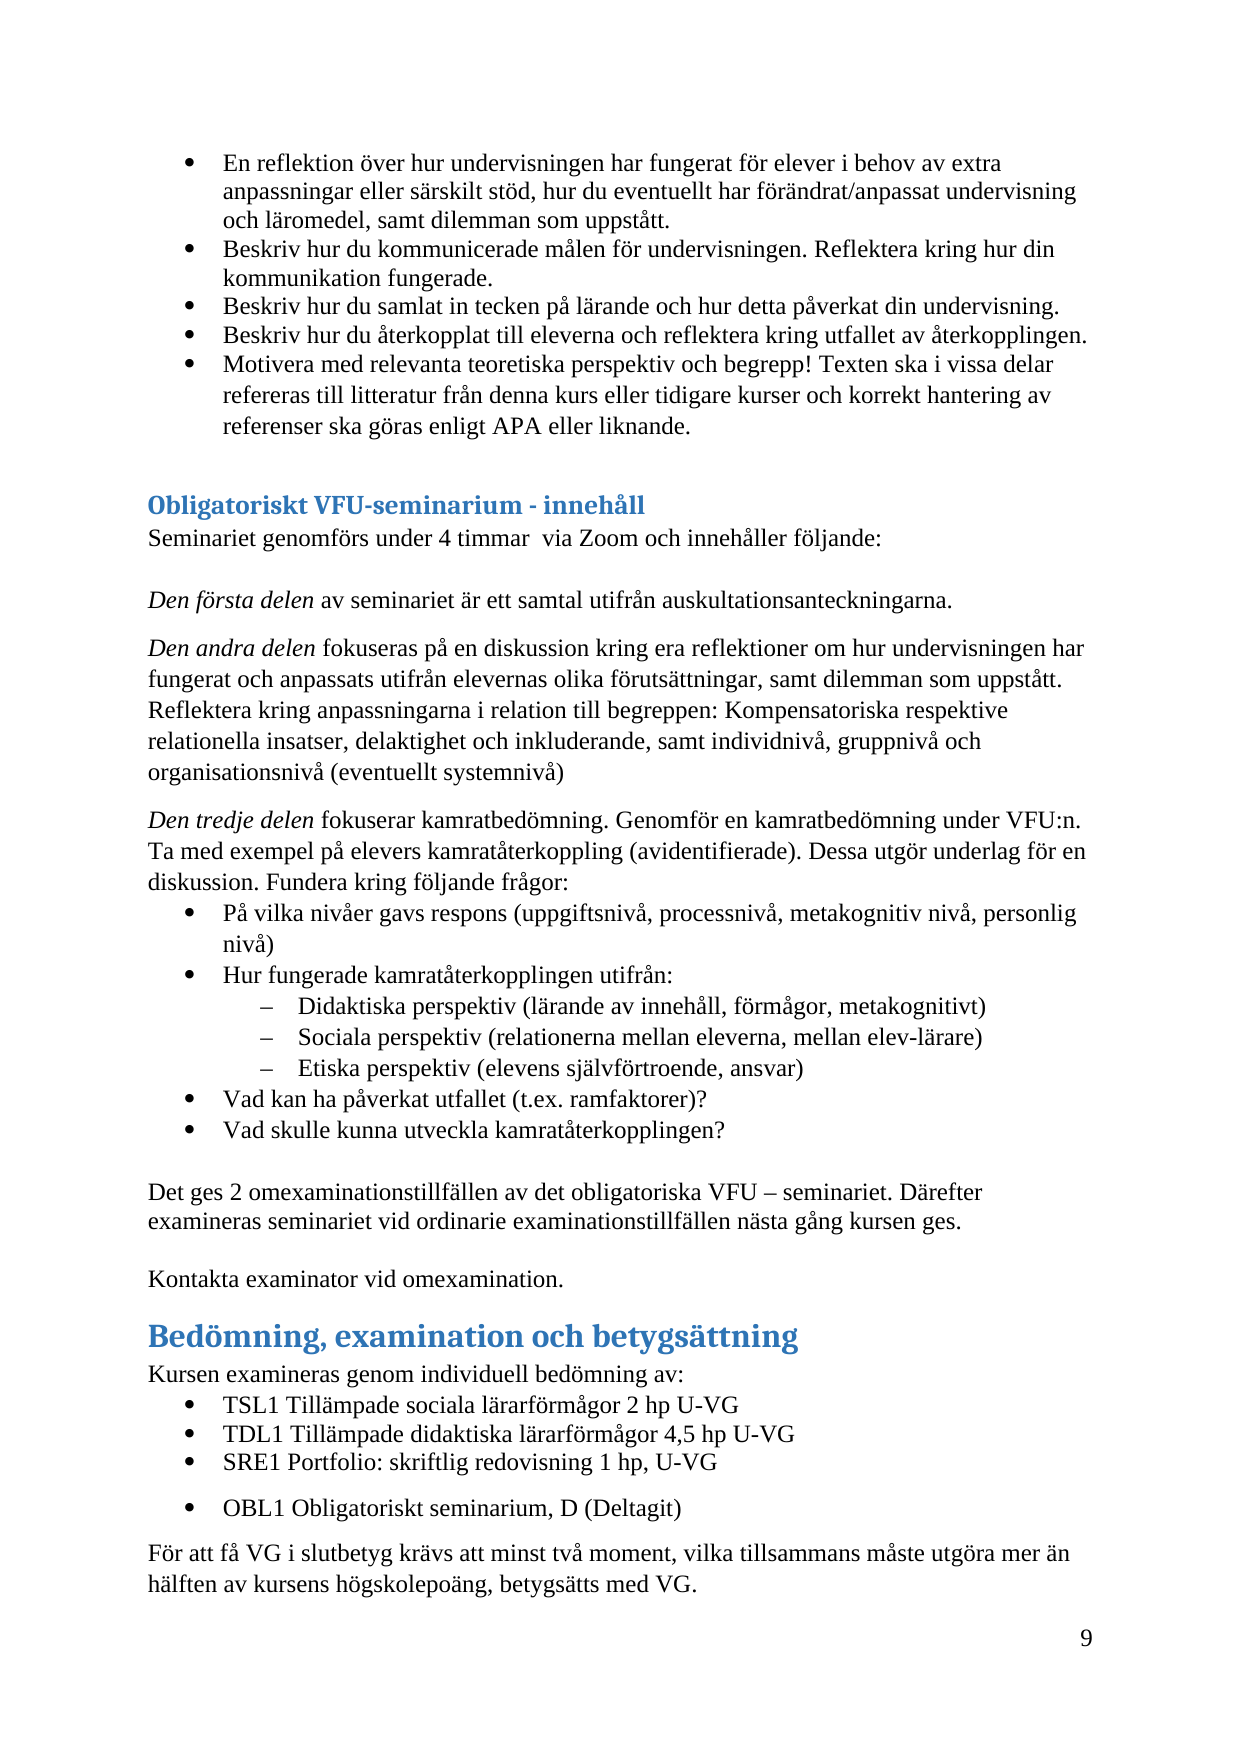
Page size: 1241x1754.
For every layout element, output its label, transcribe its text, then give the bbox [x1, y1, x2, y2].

text Den tredje delen fokuserar kamratbedömning. Genomför en kamratbedömning under VFU:n. Ta med exempel på elevers kamratåterkoppling (avidentifierade). Dessa utgör underlag för en diskussion. Fundera kring följande frågor: [148, 805, 1092, 896]
list Motivera med relevanta teoretiska perspektiv och begrepp! Texten ska i vissa delar refereras till litteratur från denna kurs eller tidigare kurser och korrekt hantering av referenser ska göras enligt APA eller liknande. [185, 349, 1092, 440]
list Beskriv hur du samlat in tecken på lärande och hur detta påverkat din undervisning. [185, 291, 1092, 320]
list En reflektion över hur undervisningen har fungerat för elever i behov av extra anpassningar eller särskilt stöd, hur du eventuellt har förändrat/anpassat undervisning och läromedel, samt dilemman som uppstått. [185, 148, 1092, 234]
list Didaktiska perspektiv (lärande av innehåll, förmågor, metakognitivt) [260, 991, 1092, 1020]
list På vilka nivåer gavs respons (uppgiftsnivå, processnivå, metakognitiv nivå, personlig nivå) [185, 898, 1092, 958]
list OBL1 Obligatoriskt seminarium, D (Deltagit) [185, 1493, 1092, 1522]
list Vad skulle kunna utveckla kamratåterkopplingen? [185, 1115, 1092, 1144]
list Vad kan ha påverkat utfallet (t.ex. ramfaktorer)? [185, 1084, 1092, 1113]
list TDL1 Tillämpade didaktiska lärarförmågor 4,5 hp U-VG [185, 1419, 1092, 1447]
subtitle Bedömning, examination och betygsättning [148, 1317, 1092, 1356]
list Hur fungerade kamratåterkopplingen utifrån: [185, 960, 1092, 989]
text Kontakta examinator vid omexamination. [148, 1264, 1092, 1292]
list Sociala perspektiv (relationerna mellan eleverna, mellan elev-lärare) [260, 1022, 1092, 1051]
list Beskriv hur du återkopplat till eleverna och reflektera kring utfallet av återkopplingen. [185, 320, 1092, 349]
list TSL1 Tillämpade sociala lärarförmågor 2 hp U-VG [185, 1390, 1092, 1419]
text Kursen examineras genom individuell bedömning av: [148, 1359, 1092, 1388]
text Den andra delen fokuseras på en diskussion kring era reflektioner om hur undervisningen har fungerat och anpassats utifrån elevernas olika förutsättningar, samt dilemman som uppstått. Reflektera kring anpassningarna i relation till begreppen: Kompensatoriska respektive relationella insatser, delaktighet och inkluderande, samt individnivå, gruppnivå och organisationsnivå (eventuellt systemnivå) [148, 633, 1092, 786]
text För att få VG i slutbetyg krävs att minst två moment, vilka tillsammans måste utgöra mer än hälften av kursens högskolepoäng, betygsätts med VG. [148, 1538, 1092, 1598]
text Den första delen av seminariet är ett samtal utifrån auskultationsanteckningarna. [148, 585, 1092, 614]
text Seminariet genomförs under 4 timmar via Zoom och innehåller följande: [148, 523, 1092, 552]
list Beskriv hur du kommunicerade målen för undervisningen. Reflektera kring hur din kommunikation fungerade. [185, 234, 1092, 291]
list SRE1 Portfolio: skriftlig redovisning 1 hp, U-VG [185, 1447, 1092, 1476]
text Det ges 2 omexaminationstillfällen av det obligatoriska VFU – seminariet. Därefter examineras seminariet vid ordinarie examinationstillfällen nästa gång kursen ges. [148, 1177, 1092, 1235]
subtitle Obligatoriskt VFU-seminarium - innehåll [148, 490, 1092, 521]
list Etiska perspektiv (elevens självförtroende, ansvar) [260, 1053, 1092, 1082]
